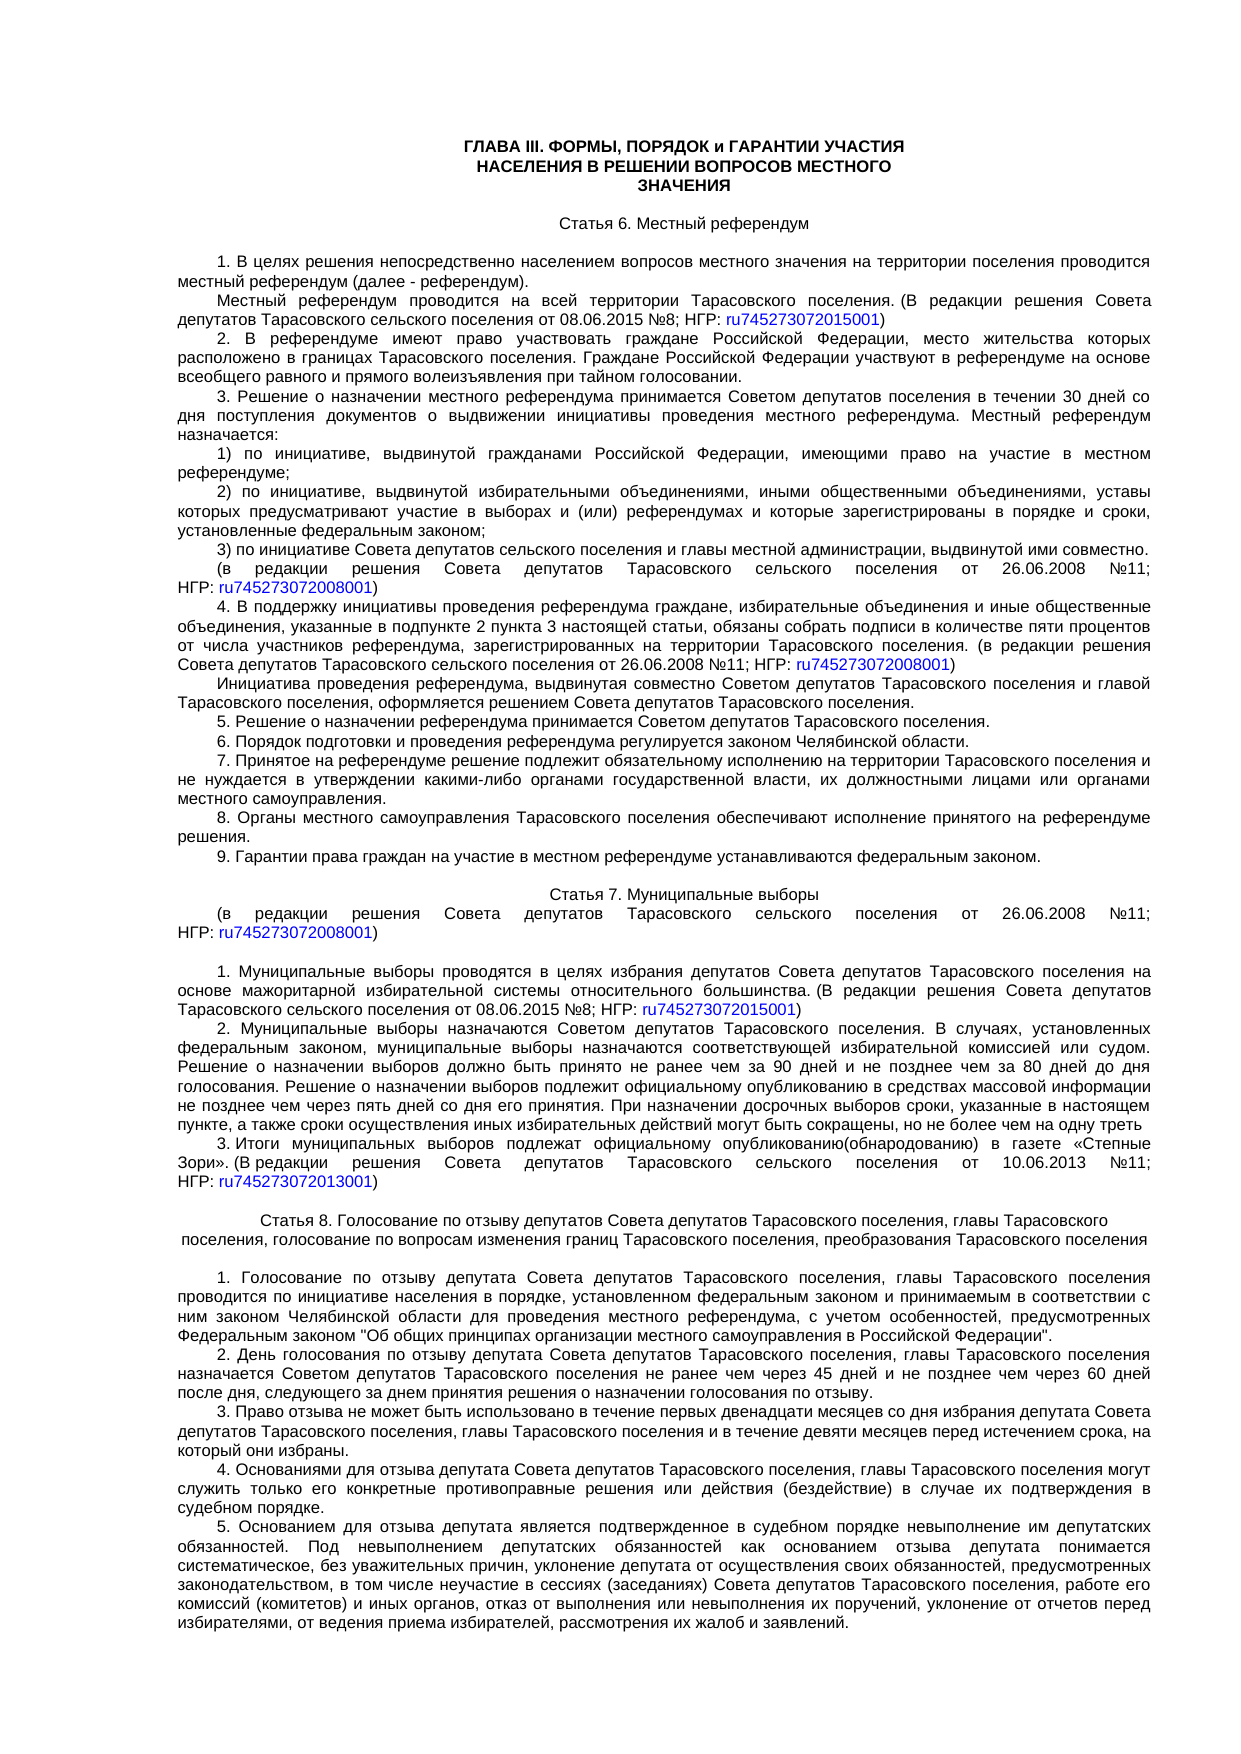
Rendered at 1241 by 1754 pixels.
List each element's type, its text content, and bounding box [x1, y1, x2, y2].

text Статья 8. Голосование по отзыву депутатов Совета депутатов Тарасовского поселения, главы Тарасовского поселения, голосование по вопросам изменения границ Тарасовского поселения, преобразования Тарасовского поселения [177, 1211, 1152, 1249]
text 6. Порядок подготовки и проведения референдума регулируется законом Челябинской области. [177, 731, 1152, 751]
text НАСЕЛЕНИЯ В РЕШЕНИИ ВОПРОСОВ МЕСТНОГО [177, 156, 1152, 176]
text 2. В референдуме имеют право участвовать граждане Российской Федерации, место жительства которых расположено в границах Тарасовского поселения. Граждане Российской Федерации участвуют в референдуме на основе всеобщего равного и прямого волеизъявления при тайном голосовании. [177, 329, 1152, 386]
text Инициатива проведения референдума, выдвинутая совместно Советом депутатов Тарасовского поселения и главой Тарасовского поселения, оформляется решением Совета депутатов Тарасовского поселения. [177, 674, 1152, 712]
text 7. Принятое на референдуме решение подлежит обязательному исполнению на территории Тарасовского поселения и не нуждается в утверждении какими-либо органами государственной власти, их должностными лицами или органами местного самоуправления. [177, 751, 1152, 808]
text 1) по инициативе, выдвинутой гражданами Российской Федерации, имеющими право на участие в местном референдуме; [177, 444, 1152, 482]
text Статья 7. Муниципальные выборы [177, 885, 1152, 904]
text 3. Решение о назначении местного референдума принимается Советом депутатов поселения в течении 30 дней со дня поступления документов о выдвижении инициативы проведения местного референдума. Местный референдум назначается: [177, 386, 1152, 444]
text ГЛАВА III. ФОРМЫ, ПОРЯДОК и ГАРАНТИИ УЧАСТИЯ [177, 137, 1152, 156]
text (в редакции решения Совета депутатов Тарасовского сельского поселения от 26.06.2008 №11; НГР: ru745273072008001) [177, 904, 1152, 942]
text 3. Право отзыва не может быть использовано в течение первых двенадцати месяцев со дня избрания депутата Совета депутатов Тарасовского поселения, главы Тарасовского поселения и в течение девяти месяцев перед истечением срока, на который они избраны. [177, 1402, 1152, 1460]
text 5. Основанием для отзыва депутата является подтвержденное в судебном порядке невыполнение им депутатских обязанностей. Под невыполнением депутатских обязанностей как основанием отзыва депутата понимается систематическое, без уважительных причин, уклонение депутата от осуществления своих обязанностей, предусмотренных законодательством, в том числе неучастие в сессиях (заседаниях) Совета депутатов Тарасовского поселения, работе его комиссий (комитетов) и иных органов, отказ от выполнения или невыполнения их поручений, уклонение от отчетов перед избирателями, от ведения приема избирателей, рассмотрения их жалоб и заявлений. [177, 1517, 1152, 1632]
text 1. Муниципальные выборы проводятся в целях избрания депутатов Совета депутатов Тарасовского поселения на основе мажоритарной избирательной системы относительного большинства. (В редакции решения Совета депутатов Тарасовского сельского поселения от 08.06.2015 №8; НГР: ru745273072015001) [177, 961, 1152, 1019]
text 5. Решение о назначении референдума принимается Советом депутатов Тарасовского поселения. [177, 712, 1152, 731]
text 4. В поддержку инициативы проведения референдума граждане, избирательные объединения и иные общественные объединения, указанные в подпункте 2 пункта 3 настоящей статьи, обязаны собрать подписи в количестве пяти процентов от числа участников референдума, зарегистрированных на территории Тарасовского поселения. (в редакции решения Совета депутатов Тарасовского сельского поселения от 26.06.2008 №11; НГР: ru745273072008001) [177, 597, 1152, 674]
text Местный референдум проводится на всей территории Тарасовского поселения. (В редакции решения Совета депутатов Тарасовского сельского поселения от 08.06.2015 №8; НГР: ru745273072015001) [177, 291, 1152, 329]
text 3) по инициативе Совета депутатов сельского поселения и главы местной администрации, выдвинутой ими совместно. [177, 540, 1152, 559]
text 2. Муниципальные выборы назначаются Советом депутатов Тарасовского поселения. В случаях, установленных федеральным законом, муниципальные выборы назначаются соответствующей избирательной комиссией или судом. Решение о назначении выборов должно быть принято не ранее чем за 90 дней и не позднее чем за 80 дней до дня голосования. Решение о назначении выборов подлежит официальному опубликованию в средствах массовой информации не позднее чем через пять дней со дня его принятия. При назначении досрочных выборов сроки, указанные в настоящем пункте, а также сроки осуществления иных избирательных действий могут быть сокращены, но не более чем на одну треть [177, 1019, 1152, 1134]
text 2) по инициативе, выдвинутой избирательными объединениями, иными общественными объединениями, уставы которых предусматривают участие в выборах и (или) референдумах и которые зарегистрированы в порядке и сроки, установленные федеральным законом; [177, 482, 1152, 540]
text 2. День голосования по отзыву депутата Совета депутатов Тарасовского поселения, главы Тарасовского поселения назначается Советом депутатов Тарасовского поселения не ранее чем через 45 дней и не позднее чем через 60 дней после дня, следующего за днем принятия решения о назначении голосования по отзыву. [177, 1345, 1152, 1402]
text 4. Основаниями для отзыва депутата Совета депутатов Тарасовского поселения, главы Тарасовского поселения могут служить только его конкретные противоправные решения или действия (бездействие) в случае их подтверждения в судебном порядке. [177, 1460, 1152, 1517]
text 1. Голосование по отзыву депутата Совета депутатов Тарасовского поселения, главы Тарасовского поселения проводится по инициативе населения в порядке, установленном федеральным законом и принимаемым в соответствии с ним законом Челябинской области для проведения местного референдума, с учетом особенностей, предусмотренных Федеральным законом "Об общих принципах организации местного самоуправления в Российской Федерации". [177, 1268, 1152, 1345]
text 1. В целях решения непосредственно населением вопросов местного значения на территории поселения проводится местный референдум (далее - референдум). [177, 252, 1152, 291]
text Статья 6. Местный референдум [177, 214, 1152, 233]
text 8. Органы местного самоуправления Тарасовского поселения обеспечивают исполнение принятого на референдуме решения. [177, 808, 1152, 846]
text 9. Гарантии права граждан на участие в местном референдуме устанавливаются федеральным законом. [177, 846, 1152, 866]
text ЗНАЧЕНИЯ [177, 176, 1152, 195]
text 3. Итоги муниципальных выборов подлежат официальному опубликованию(обнародованию) в газете «Степные Зори». (В редакции решения Совета депутатов Тарасовского сельского поселения от 10.06.2013 №11; НГР: ru745273072013001) [177, 1134, 1152, 1191]
text (в редакции решения Совета депутатов Тарасовского сельского поселения от 26.06.2008 №11; НГР: ru745273072008001) [177, 559, 1152, 597]
